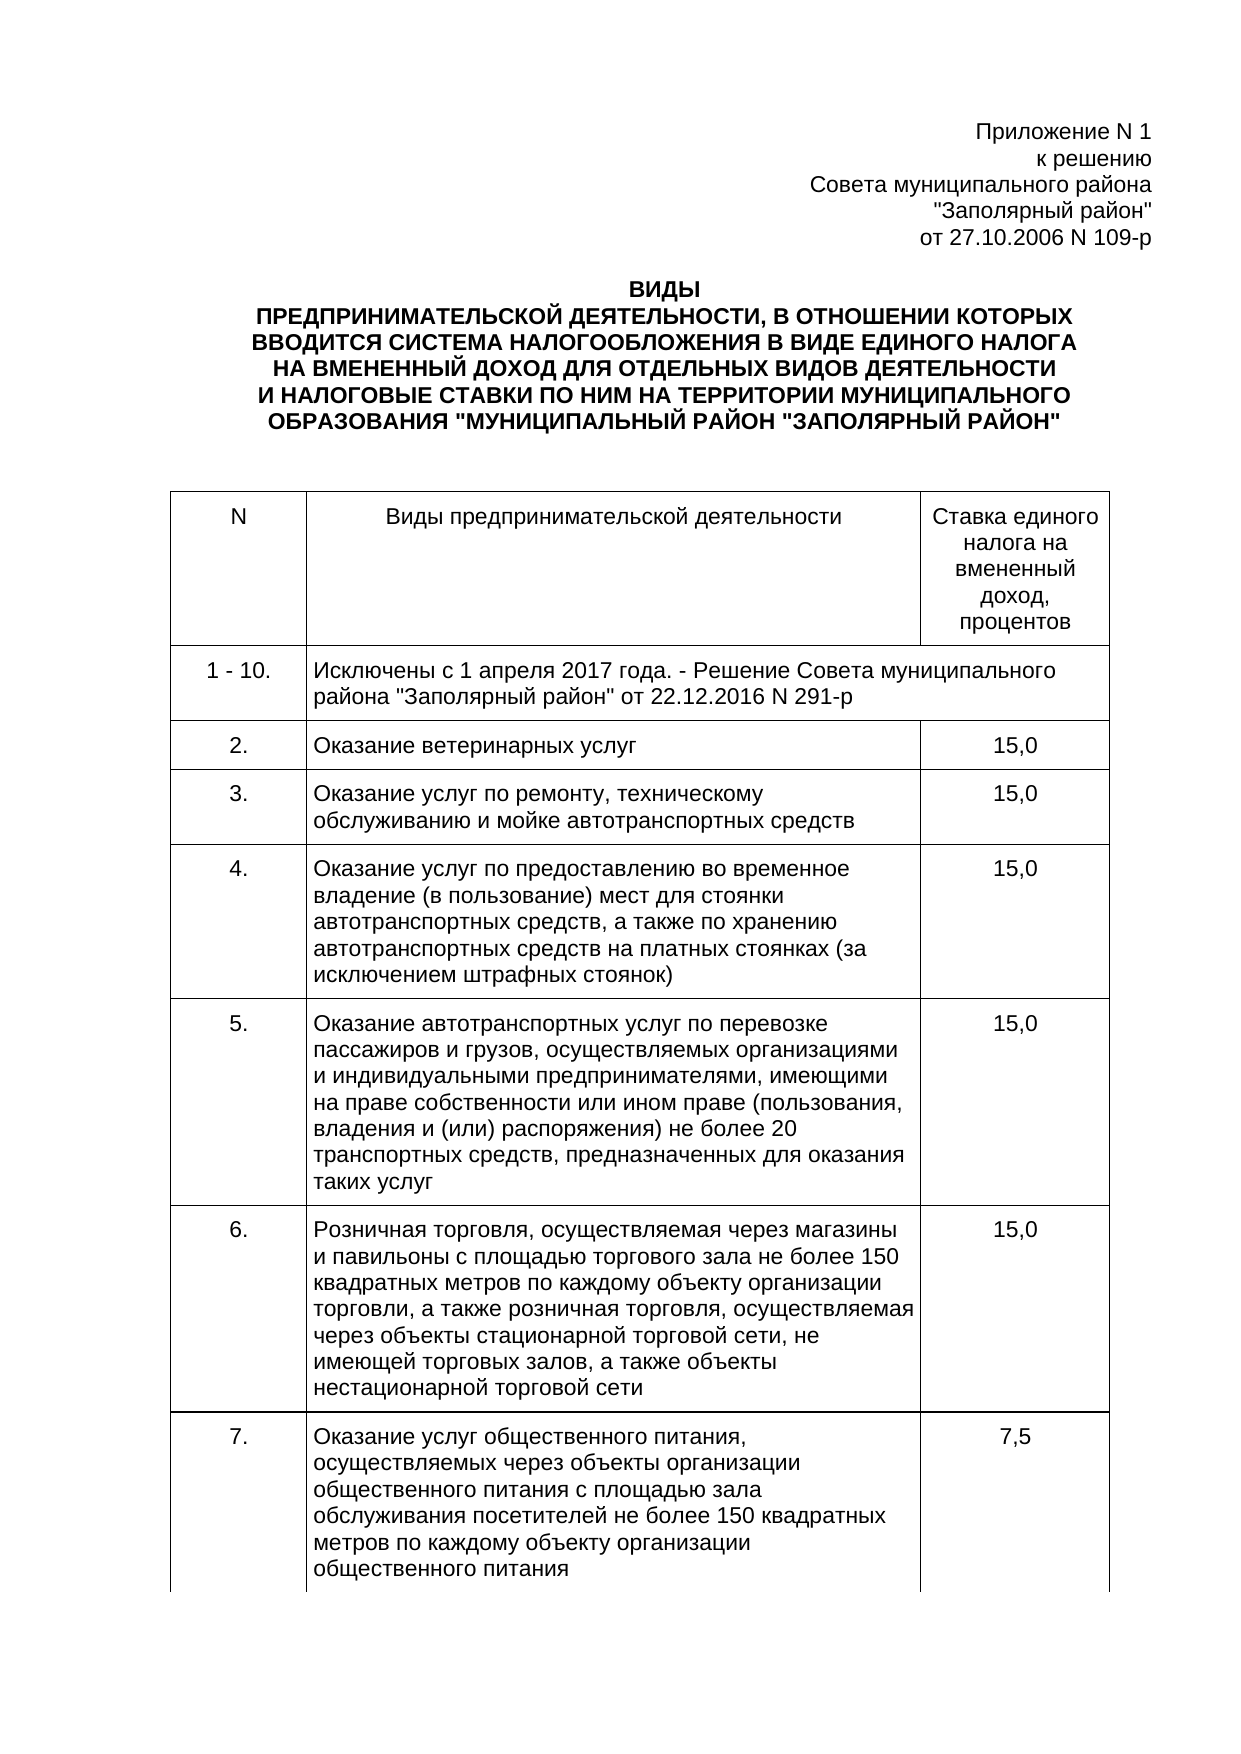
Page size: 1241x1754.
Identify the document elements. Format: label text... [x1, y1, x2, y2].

table_cell Оказание услуг по ремонту, техническому обслуживанию и мойке автотранспортных средств [307, 770, 920, 844]
table_cell 15,0 [921, 770, 1109, 844]
table_cell Оказание автотранспортных услуг по перевозке пассажиров и грузов, осуществляемых организациями и индивидуальными предпринимателями, имеющими на праве собственности или ином праве (пользования, владения и (или) распоряжения) не более 20 транспортных средств, предназначенных для оказания таких услуг [307, 999, 920, 1204]
table_cell Оказание ветеринарных услуг [307, 721, 920, 769]
title ВИДЫ [177, 276, 1152, 303]
title ПРЕДПРИНИМАТЕЛЬСКОЙ ДЕЯТЕЛЬНОСТИ, В ОТНОШЕНИИ КОТОРЫХ [177, 303, 1152, 329]
table_cell 5. [171, 999, 306, 1204]
text Приложение N 1 [177, 118, 1152, 144]
table_header N [171, 492, 306, 645]
title НА ВМЕНЕННЫЙ ДОХОД ДЛЯ ОТДЕЛЬНЫХ ВИДОВ ДЕЯТЕЛЬНОСТИ [177, 355, 1152, 382]
table_cell 15,0 [921, 1206, 1109, 1411]
text от 27.10.2006 N 109-р [177, 223, 1152, 250]
table_cell 15,0 [921, 999, 1109, 1204]
table_cell 2. [171, 721, 306, 769]
table_cell 15,0 [921, 721, 1109, 769]
table_cell Исключены с 1 апреля 2017 года. - Решение Совета муниципального района "Заполярный район" от 22.12.2016 N 291-р [307, 646, 1109, 720]
text Совета муниципального района [177, 171, 1152, 197]
table_header Виды предпринимательской деятельности [307, 492, 920, 645]
title ОБРАЗОВАНИЯ "МУНИЦИПАЛЬНЫЙ РАЙОН "ЗАПОЛЯРНЫЙ РАЙОН" [177, 408, 1152, 434]
text к решению [177, 144, 1152, 171]
table_cell 3. [171, 770, 306, 844]
table_cell 15,0 [921, 845, 1109, 998]
table_cell 7,5 [921, 1413, 1109, 1592]
title ВВОДИТСЯ СИСТЕМА НАЛОГООБЛОЖЕНИЯ В ВИДЕ ЕДИНОГО НАЛОГА [177, 329, 1152, 355]
table_cell Оказание услуг по предоставлению во временное владение (в пользование) мест для стоянки автотранспортных средств, а также по хранению автотранспортных средств на платных стоянках (за исключением штрафных стоянок) [307, 845, 920, 998]
table_header Ставка единого налога на вмененный доход, процентов [921, 492, 1109, 645]
table_cell 6. [171, 1206, 306, 1411]
table_cell 1 - 10. [171, 646, 306, 720]
title И НАЛОГОВЫЕ СТАВКИ ПО НИМ НА ТЕРРИТОРИИ МУНИЦИПАЛЬНОГО [177, 382, 1152, 408]
table_cell Розничная торговля, осуществляемая через магазины и павильоны с площадью торгового зала не более 150 квадратных метров по каждому объекту организации торговли, а также розничная торговля, осуществляемая через объекты стационарной торговой сети, не имеющей торговых залов, а также объекты нестационарной торговой сети [307, 1206, 920, 1411]
text "Заполярный район" [177, 197, 1152, 223]
table_cell 7. [171, 1413, 306, 1592]
table_cell Оказание услуг общественного питания, осуществляемых через объекты организации общественного питания с площадью зала обслуживания посетителей не более 150 квадратных метров по каждому объекту организации общественного питания [307, 1413, 920, 1592]
table_cell 4. [171, 845, 306, 998]
